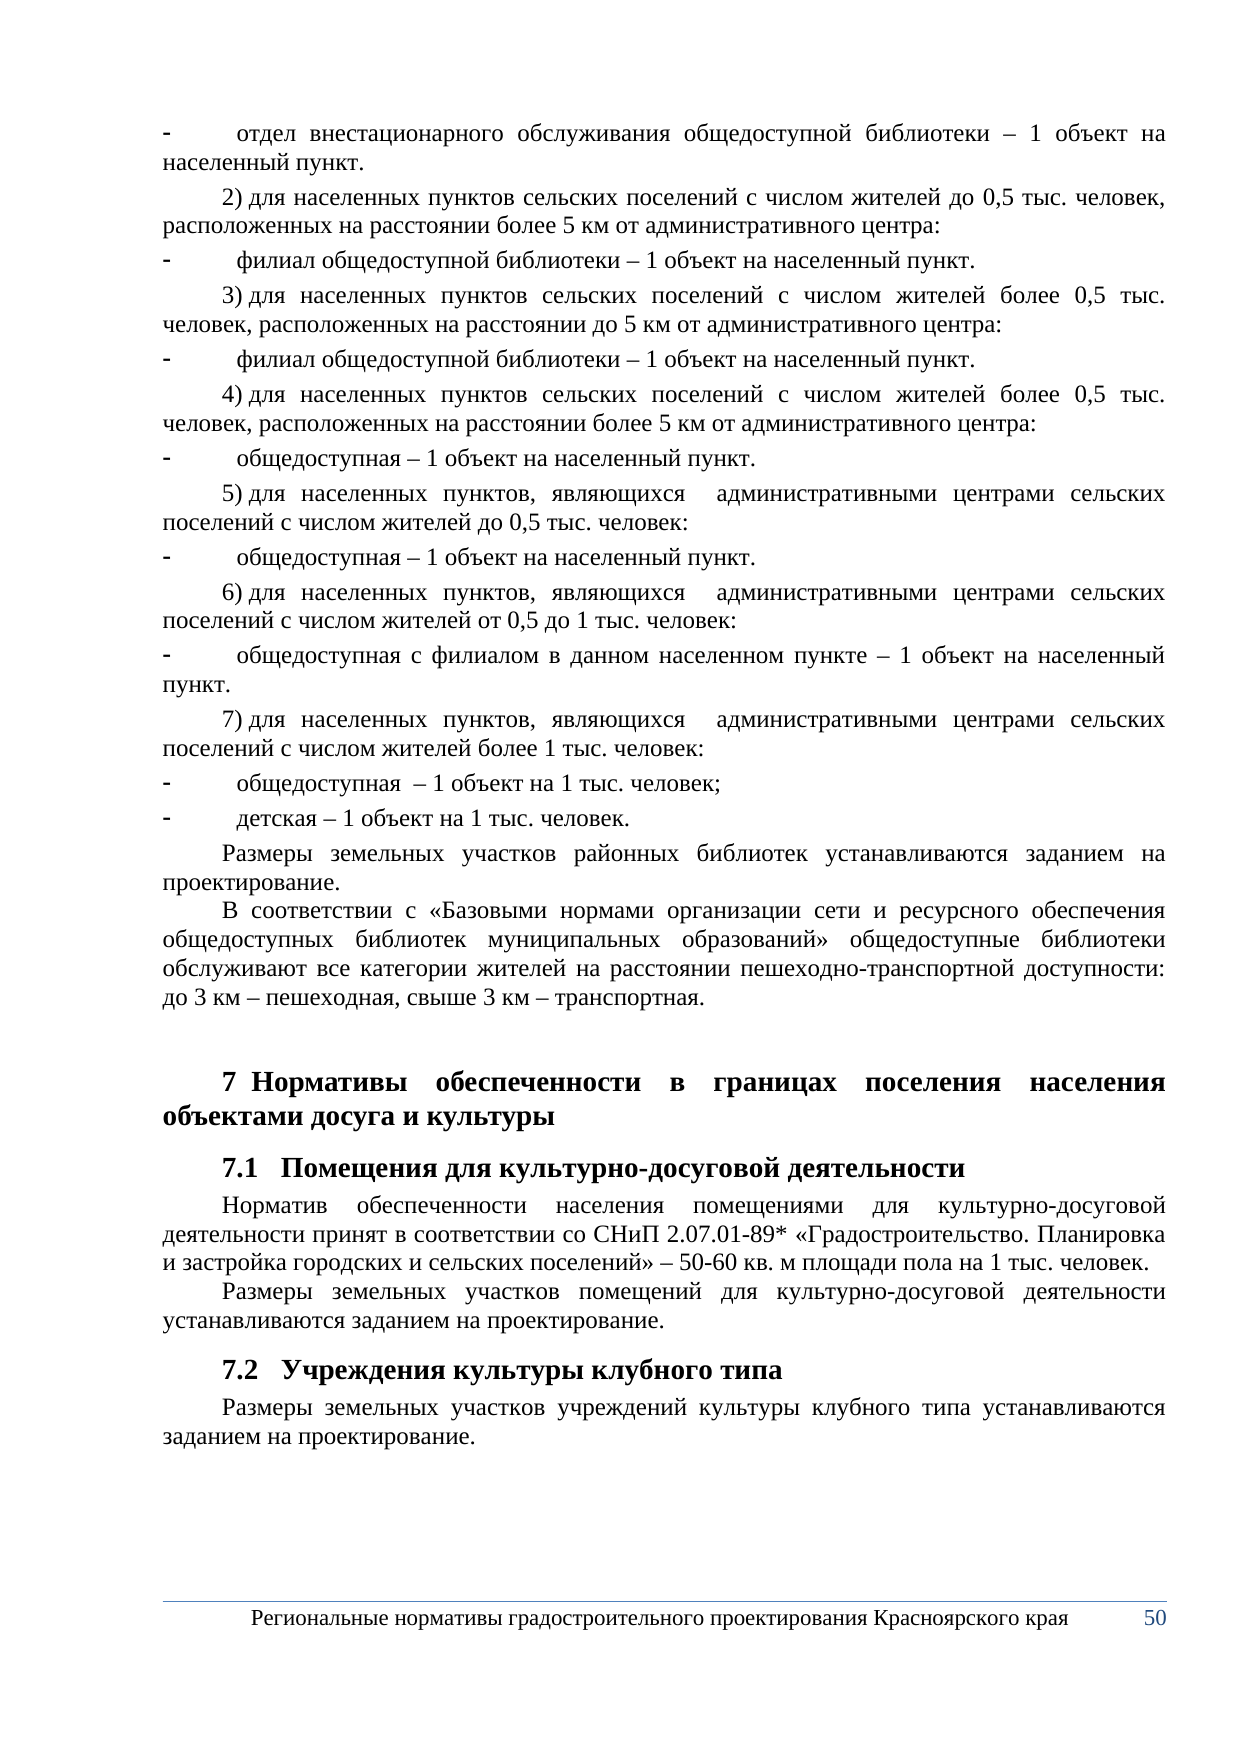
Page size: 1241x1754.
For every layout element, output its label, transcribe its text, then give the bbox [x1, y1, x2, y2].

list детская – 1 объект на 1 тыс. человек. [162, 803, 1167, 832]
text В соответствии с «Базовыми нормами организации сети и ресурсного обеспечения общедоступных библиотек муниципальных образований» общедоступные библиотеки обслуживают все категории жителей на расстоянии пешеходно-транспортной доступности: до 3 км – пешеходная, свыше 3 км – транспортная. [162, 896, 1167, 1011]
text для населенных пунктов, являющихся административными центрами сельских поселений с числом жителей от 0,5 до 1 тыс. человек: [162, 577, 1167, 634]
text для населенных пунктов сельских поселений с числом жителей более 0,5 тыс. человек, расположенных на расстоянии более 5 км от административного центра: [162, 379, 1167, 437]
text Размеры земельных участков учреждений культуры клубного типа устанавливаются заданием на проектирование. [162, 1392, 1167, 1450]
list отдел внестационарного обслуживания общедоступной библиотеки – 1 объект на населенный пункт. [162, 118, 1167, 176]
text для населенных пунктов, являющихся административными центрами сельских поселений с числом жителей более 1 тыс. человек: [162, 704, 1167, 762]
list общедоступная – 1 объект на 1 тыс. человек; [162, 768, 1167, 797]
list общедоступная с филиалом в данном населенном пункте – 1 объект на населенный пункт. [162, 641, 1167, 698]
list для населенных пунктов сельских поселений с числом жителей до 0,5 тыс. человек, расположенных на расстоянии более 5 км от административного центра: [162, 182, 1167, 239]
subtitle Нормативы обеспеченности в границах поселения населения объектами досуга и культуры [162, 1064, 1167, 1131]
list общедоступная – 1 объект на населенный пункт. [162, 443, 1167, 472]
subtitle Помещения для культурно-досуговой деятельности [162, 1150, 1167, 1184]
list филиал общедоступной библиотеки – 1 объект на населенный пункт. [162, 246, 1167, 274]
text для населенных пунктов, являющихся административными центрами сельских поселений с числом жителей до 0,5 тыс. человек: [162, 478, 1167, 536]
list филиал общедоступной библиотеки – 1 объект на населенный пункт. [162, 344, 1167, 373]
list для населенных пунктов сельских поселений с числом жителей более 0,5 тыс. человек, расположенных на расстоянии до 5 км от административного центра: [162, 281, 1167, 338]
text Норматив обеспеченности населения помещениями для культурно-досуговой деятельности принят в соответствии со СНиП 2.07.01-89* «Градостроительство. Планировка и застройка городских и сельских поселений» – 50-60 кв. м площади пола на 1 тыс. человек. [162, 1190, 1167, 1276]
subtitle Учреждения культуры клубного типа [162, 1352, 1167, 1386]
text Размеры земельных участков районных библиотек устанавливаются заданием на проектирование. [162, 838, 1167, 896]
list общедоступная – 1 объект на населенный пункт. [162, 542, 1167, 571]
text Размеры земельных участков помещений для культурно-досуговой деятельности устанавливаются заданием на проектирование. [162, 1276, 1167, 1334]
